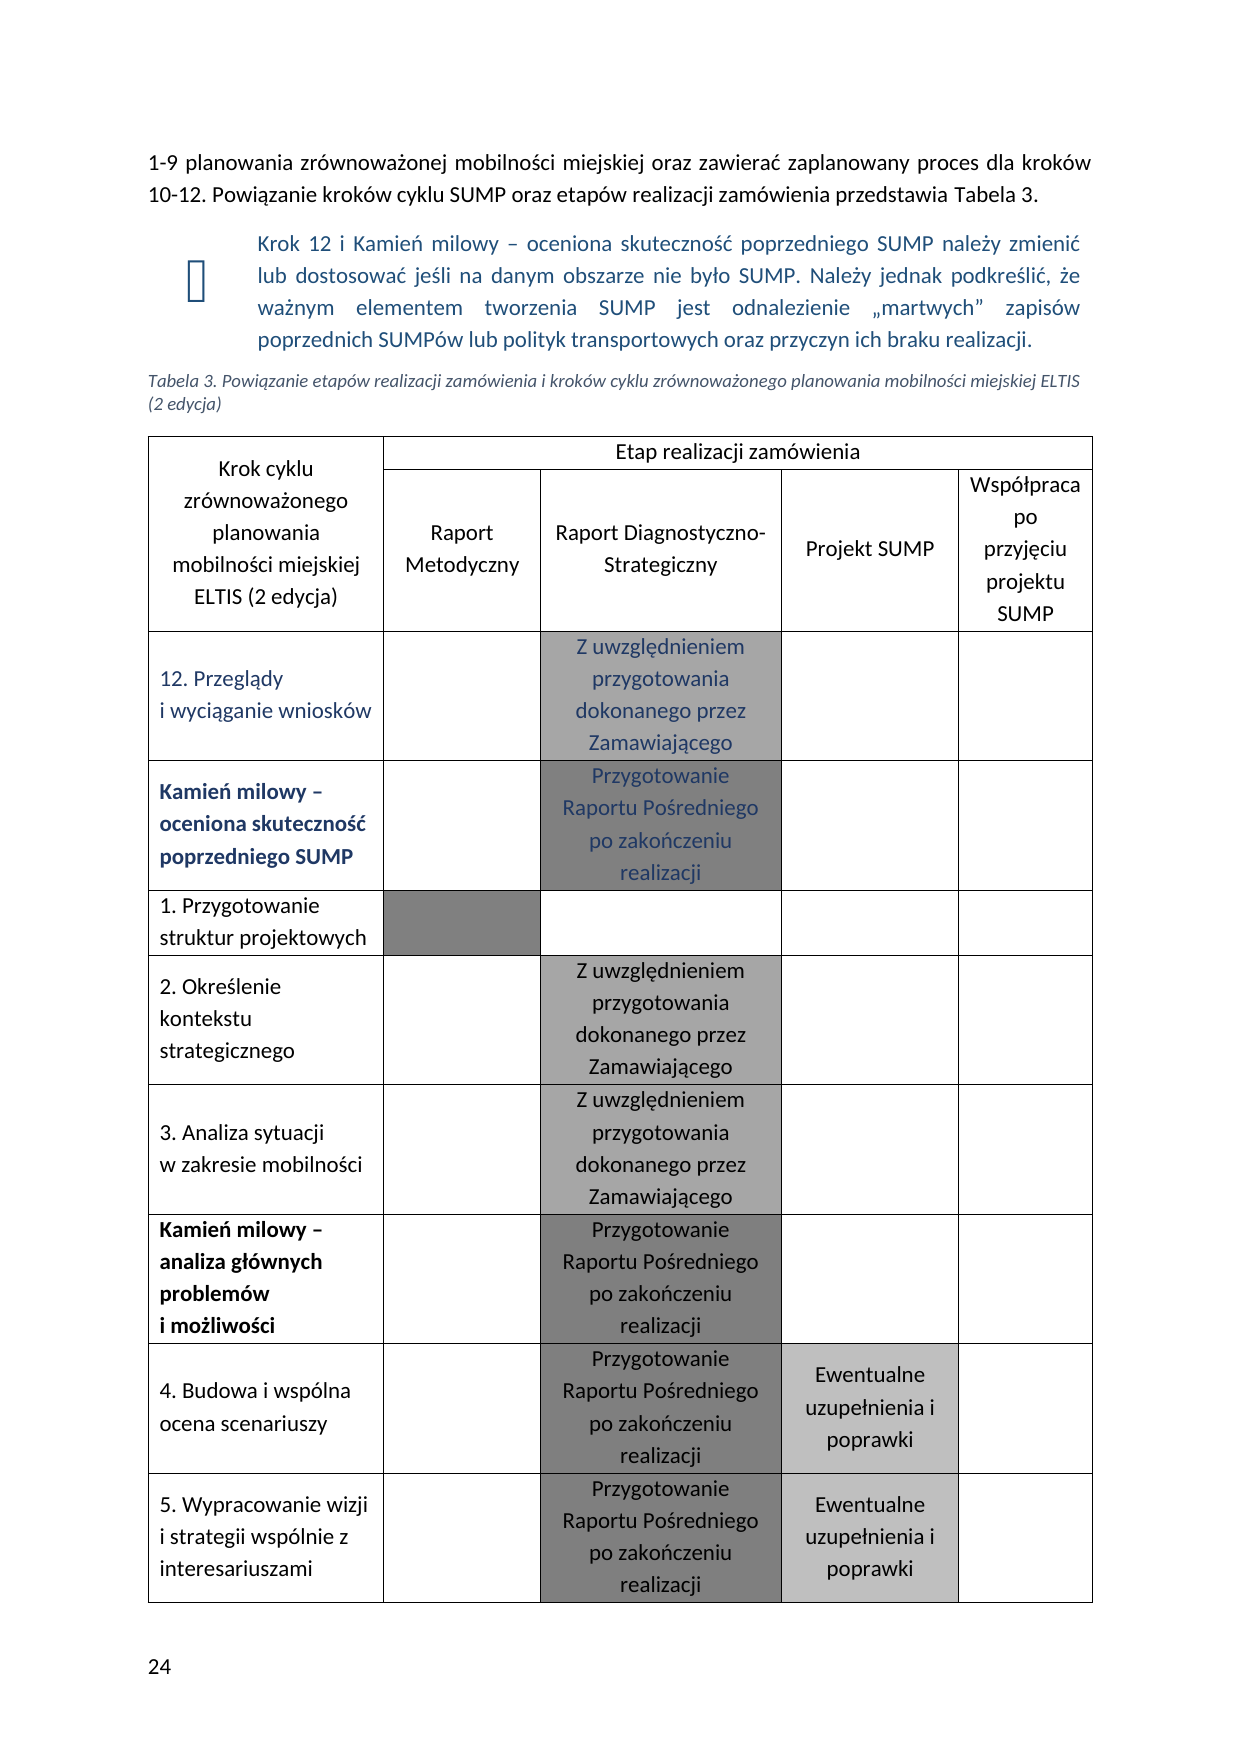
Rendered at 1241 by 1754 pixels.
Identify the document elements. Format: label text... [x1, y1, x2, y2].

table_cell Raport Metodyczny [384, 470, 540, 631]
table_cell 2. Określenie kontekstu strategicznego [149, 956, 383, 1084]
table_cell [782, 1215, 958, 1343]
table_cell Ewentualne uzupełnienia i poprawki [782, 1344, 958, 1473]
table_cell [959, 891, 1092, 955]
table_header [148, 229, 246, 369]
table_cell Przygotowanie Raportu Pośredniego po zakończeniu realizacji [541, 761, 781, 890]
table_cell 12. Przeglądy i wyciąganie wniosków [149, 632, 383, 760]
table_cell 5. Wypracowanie wizji i strategii wspólnie z interesariuszami [149, 1474, 383, 1602]
table_cell 3. Analiza sytuacji w zakresie mobilności [149, 1085, 383, 1214]
table_header Etap realizacji zamówienia [384, 437, 1092, 469]
table_cell Projekt SUMP [782, 470, 958, 631]
table_cell Z uwzględnieniem przygotowania dokonanego przez Zamawiającego [541, 632, 781, 760]
table_cell [959, 1474, 1092, 1602]
table_cell 4. Budowa i wspólna ocena scenariuszy [149, 1344, 383, 1473]
table_cell Przygotowanie Raportu Pośredniego po zakończeniu realizacji [541, 1474, 781, 1602]
table_cell [384, 891, 540, 955]
table_cell [384, 761, 540, 890]
table_cell Z uwzględnieniem przygotowania dokonanego przez Zamawiającego [541, 1085, 781, 1214]
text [148, 148, 1093, 208]
table_cell [959, 1215, 1092, 1343]
table_cell [384, 1344, 540, 1473]
table_cell [541, 891, 781, 955]
table_cell [959, 632, 1092, 760]
table_cell [959, 1085, 1092, 1214]
table_cell Kamień milowy – oceniona skuteczność poprzedniego SUMP [149, 761, 383, 890]
table_cell Kamień milowy – analiza głównych problemów i możliwości [149, 1215, 383, 1343]
table_cell [782, 632, 958, 760]
table_cell [959, 1344, 1092, 1473]
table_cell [782, 1474, 958, 1602]
table_cell Raport Diagnostyczno-Strategiczny [541, 470, 781, 631]
table_cell [782, 891, 958, 955]
table_header Krok 12 i Kamień milowy – oceniona skuteczność poprzedniego SUMP należy zmienić lub dostosować jeśli na danym obszarze nie było SUMP. Należy jednak podkreślić, że ważnym elementem tworzenia SUMP jest odnalezienie „martwych” zapisów poprzednich SUMPów lub polityk transportowych oraz przyczyn ich braku realizacji. [246, 229, 1093, 369]
table_cell [384, 632, 540, 760]
table_cell [959, 761, 1092, 890]
table_cell Przygotowanie Raportu Pośredniego po zakończeniu realizacji [541, 1344, 781, 1473]
table_cell 1. Przygotowanie struktur projektowych [149, 891, 383, 955]
table_cell [782, 761, 958, 890]
table_cell [384, 1085, 540, 1214]
table_cell [782, 956, 958, 1084]
table_header Krok cyklu zrównoważonego planowania mobilności miejskiej ELTIS (2 edycja) [149, 437, 383, 631]
table_cell [782, 1085, 958, 1214]
table_cell Współpraca po przyjęciu projektu SUMP [959, 470, 1092, 631]
table_cell [384, 956, 540, 1084]
table_cell Z uwzględnieniem przygotowania dokonanego przez Zamawiającego [541, 956, 781, 1084]
table_cell [384, 1474, 540, 1602]
table_cell Przygotowanie Raportu Pośredniego po zakończeniu realizacji [541, 1215, 781, 1343]
table_cell [959, 956, 1092, 1084]
table_cell [384, 1215, 540, 1343]
